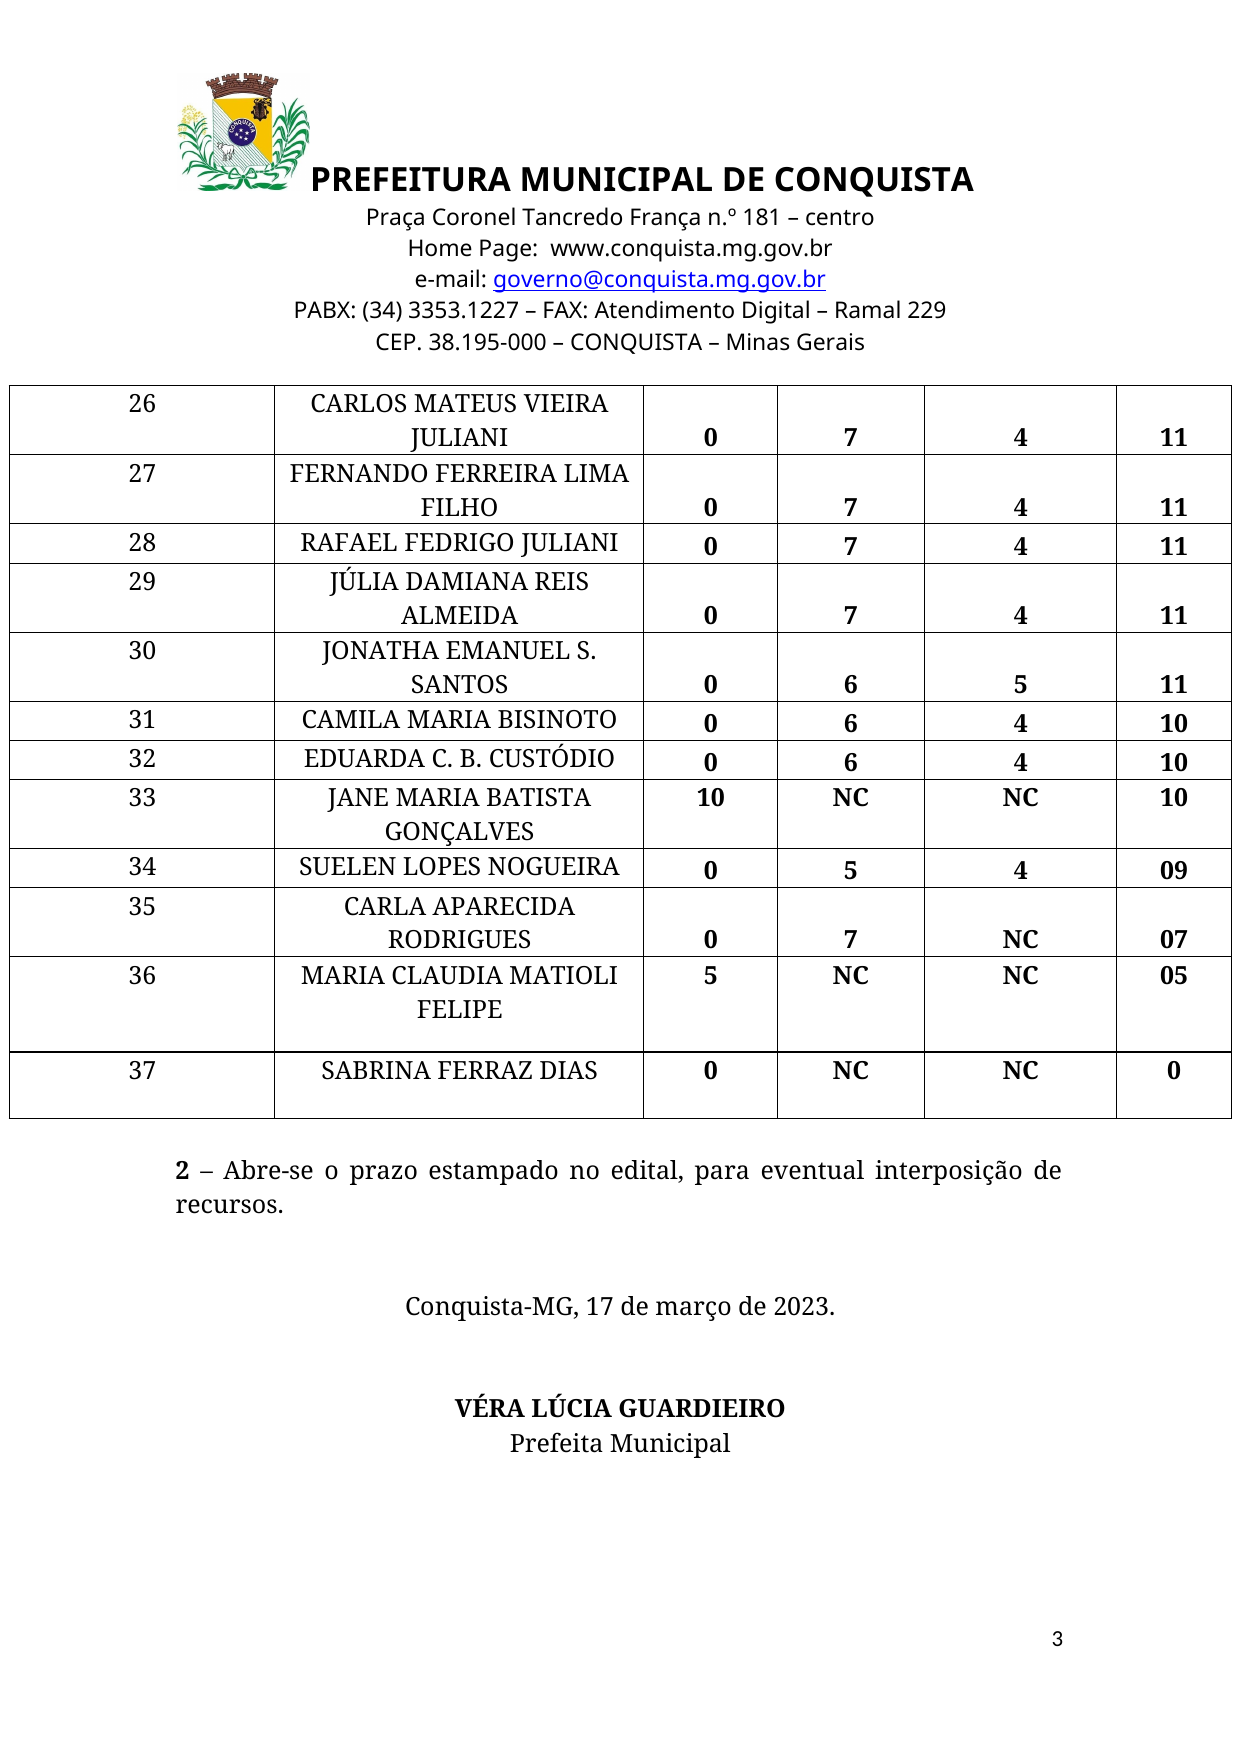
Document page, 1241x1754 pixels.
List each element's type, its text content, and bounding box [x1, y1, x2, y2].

table_cell 6 [778, 633, 924, 701]
table_cell 7 [778, 888, 924, 956]
table_cell NC [925, 957, 1116, 1051]
table_cell 36 [10, 957, 274, 1051]
table_cell 7 [778, 386, 924, 454]
table_cell 0 [644, 386, 777, 454]
text VÉRA LÚCIA GUARDIEIRO [177, 1391, 1063, 1425]
table_cell 31 [10, 702, 274, 740]
table_cell 0 [644, 741, 777, 779]
table_cell RAFAEL FEDRIGO JULIANI [275, 524, 643, 562]
table_cell 5 [925, 633, 1116, 701]
table_cell NC [925, 1053, 1116, 1118]
table_cell NC [778, 957, 924, 1051]
table_cell 6 [778, 741, 924, 779]
table_cell 4 [925, 524, 1116, 562]
table_cell SABRINA FERRAZ DIAS [275, 1053, 643, 1118]
table_cell 37 [10, 1053, 274, 1118]
table_cell 26 [10, 386, 274, 454]
table_cell 27 [10, 455, 274, 523]
table_cell 11 [1117, 564, 1231, 632]
table_cell 35 [10, 888, 274, 956]
table_cell MARIA CLAUDIA MATIOLI FELIPE [275, 957, 643, 1051]
table_cell CAMILA MARIA BISINOTO [275, 702, 643, 740]
table_cell 7 [778, 564, 924, 632]
text Conquista-MG, 17 de março de 2023. [177, 1289, 1063, 1323]
table_cell 11 [1117, 524, 1231, 562]
table_cell NC [925, 780, 1116, 848]
table_cell 7 [778, 524, 924, 562]
table_cell JÚLIA DAMIANA REIS ALMEIDA [275, 564, 643, 632]
table_cell 4 [925, 564, 1116, 632]
table_cell 6 [778, 702, 924, 740]
text Prefeita Municipal [177, 1425, 1063, 1459]
table_cell 29 [10, 564, 274, 632]
table_cell JANE MARIA BATISTA GONÇALVES [275, 780, 643, 848]
table_cell 0 [644, 633, 777, 701]
table_cell 4 [925, 386, 1116, 454]
table_cell SUELEN LOPES NOGUEIRA [275, 849, 643, 887]
table_cell 10 [644, 780, 777, 848]
table_cell 30 [10, 633, 274, 701]
table_cell 11 [1117, 633, 1231, 701]
table_cell EDUARDA C. B. CUSTÓDIO [275, 741, 643, 779]
table_cell 09 [1117, 849, 1231, 887]
table_cell 28 [10, 524, 274, 562]
table_cell NC [778, 1053, 924, 1118]
table_cell 10 [1117, 780, 1231, 848]
table_cell 4 [925, 702, 1116, 740]
table_cell 5 [778, 849, 924, 887]
table_cell 33 [10, 780, 274, 848]
table_cell 05 [1117, 957, 1231, 1051]
table_cell 4 [925, 849, 1116, 887]
table_cell 0 [644, 888, 777, 956]
table_cell 7 [778, 455, 924, 523]
table_cell NC [925, 888, 1116, 956]
table_cell 0 [1117, 1053, 1231, 1118]
table_cell FERNANDO FERREIRA LIMA FILHO [275, 455, 643, 523]
table_cell 34 [10, 849, 274, 887]
table_cell 07 [1117, 888, 1231, 956]
table_cell 11 [1117, 386, 1231, 454]
table_cell 0 [644, 524, 777, 562]
text 2 – Abre-se o prazo estampado no edital, para eventual interposição de recursos. [175, 1153, 1063, 1221]
table_cell 4 [925, 455, 1116, 523]
table_cell NC [778, 780, 924, 848]
table_cell CARLOS MATEUS VIEIRA JULIANI [275, 386, 643, 454]
table_cell 0 [644, 564, 777, 632]
table_cell 0 [644, 849, 777, 887]
table_cell 0 [644, 1053, 777, 1118]
picture [177, 73, 310, 191]
table_cell JONATHA EMANUEL S. SANTOS [275, 633, 643, 701]
table_cell 0 [644, 702, 777, 740]
table_cell 10 [1117, 702, 1231, 740]
table_cell 0 [644, 455, 777, 523]
table_cell 10 [1117, 741, 1231, 779]
table_cell CARLA APARECIDA RODRIGUES [275, 888, 643, 956]
table_cell 11 [1117, 455, 1231, 523]
table_cell 32 [10, 741, 274, 779]
table_cell 5 [644, 957, 777, 1051]
table_cell 4 [925, 741, 1116, 779]
